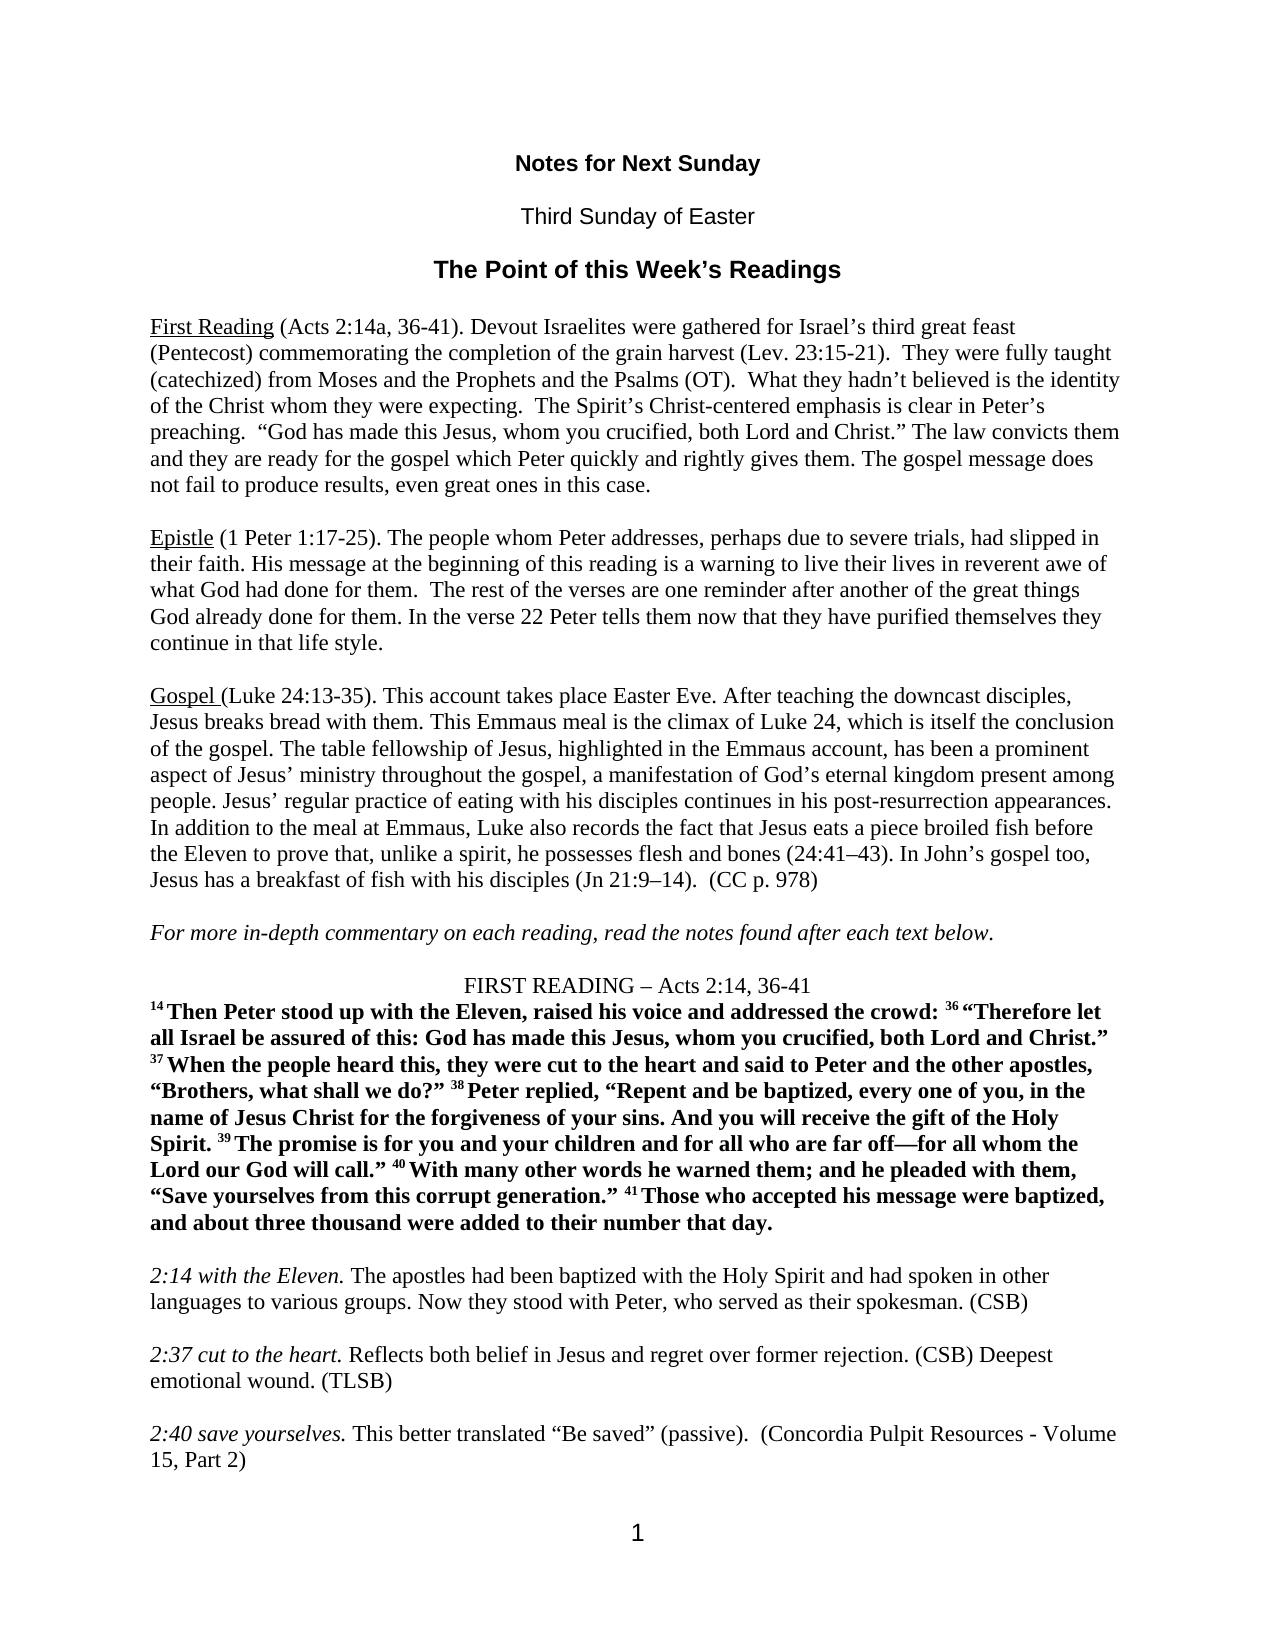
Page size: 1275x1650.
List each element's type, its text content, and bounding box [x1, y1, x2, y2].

text For more in-depth commentary on each reading, read the notes found after each text below. [150, 919, 1125, 945]
text Third Sunday of Easter [150, 203, 1125, 229]
text 2:40 save yourselves. This better translated “Be saved” (passive). (Concordia Pulpit Resources - Volume 15, Part 2) [150, 1420, 1125, 1472]
text Gospel (Luke 24:13-35). This account takes place Easter Eve. After teaching the downcast disciples, Jesus breaks bread with them. This Emmaus meal is the climax of Luke 24, which is itself the conclusion of the gospel. The table fellowship of Jesus, highlighted in the Emmaus account, has been a prominent aspect of Jesus’ ministry throughout the gospel, a manifestation of God’s eternal kingdom present among people. Jesus’ regular practice of eating with his disciples continues in his post-resurrection appearances. In addition to the meal at Emmaus, Luke also records the fact that Jesus eats a piece broiled fish before the Eleven to prove that, unlike a spirit, he possesses flesh and bones (24:41–43). In John’s gospel too, Jesus has a breakfast of fish with his disciples (Jn 21:9–14). (CC p. 978) [150, 682, 1125, 893]
text Notes for Next Sunday [150, 150, 1125, 176]
text The Point of this Week’s Readings [150, 255, 1125, 284]
text First Reading (Acts 2:14a, 36-41). Devout Israelites were gathered for Israel’s third great feast (Pentecost) commemorating the completion of the grain harvest (Lev. 23:15-21). They were fully taught (catechized) from Moses and the Prophets and the Psalms (OT). What they hadn’t believed is the identity of the Christ whom they were expecting. The Spirit’s Christ-centered emphasis is clear in Peter’s preaching. “God has made this Jesus, whom you crucified, both Lord and Christ.” The law convicts them and they are ready for the gospel which Peter quickly and rightly gives them. The gospel message does not fail to produce results, even great ones in this case. [150, 313, 1125, 497]
text 14﻿ Then Peter stood up with the Eleven, raised his voice and addressed the crowd: 36﻿ “Therefore let all Israel be assured of this: God has made this Jesus, whom you crucified, both Lord and Christ.” ﻿37﻿ When the people heard this, they were cut to the heart and said to Peter and the other apostles, “Brothers, what shall we do?” ﻿38﻿ Peter replied, “Repent and be baptized, every one of you, in the name of Jesus Christ for the forgiveness of your sins. And you will receive the gift of the Holy Spirit. ﻿39﻿ The promise is for you and your children and for all who are far off—for all whom the Lord our God will call.” ﻿40﻿ With many other words he warned them; and he pleaded with them, “Save yourselves from this corrupt generation.” ﻿41﻿ Those who accepted his message were baptized, and about three thousand were added to their number that day. [150, 998, 1125, 1235]
text FIRST READING – Acts 2:14, 36-41 [150, 972, 1125, 998]
text 2:14 with the Eleven. The apostles had been baptized with the Holy Spirit and had spoken in other languages to various groups. Now they stood with Peter, who served as their spokesman. (CSB) [150, 1262, 1125, 1314]
text 2:37 cut to the heart. Reflects both belief in Jesus and regret over former rejection. (CSB) Deepest emotional wound. (TLSB) [150, 1341, 1125, 1393]
text Epistle (1 Peter 1:17-25). The people whom Peter addresses, perhaps due to severe trials, had slipped in their faith. His message at the beginning of this reading is a warning to live their lives in reverent awe of what God had done for them. The rest of the verses are one reminder after another of the great things God already done for them. In the verse 22 Peter tells them now that they have purified themselves they continue in that life style. [150, 524, 1125, 656]
